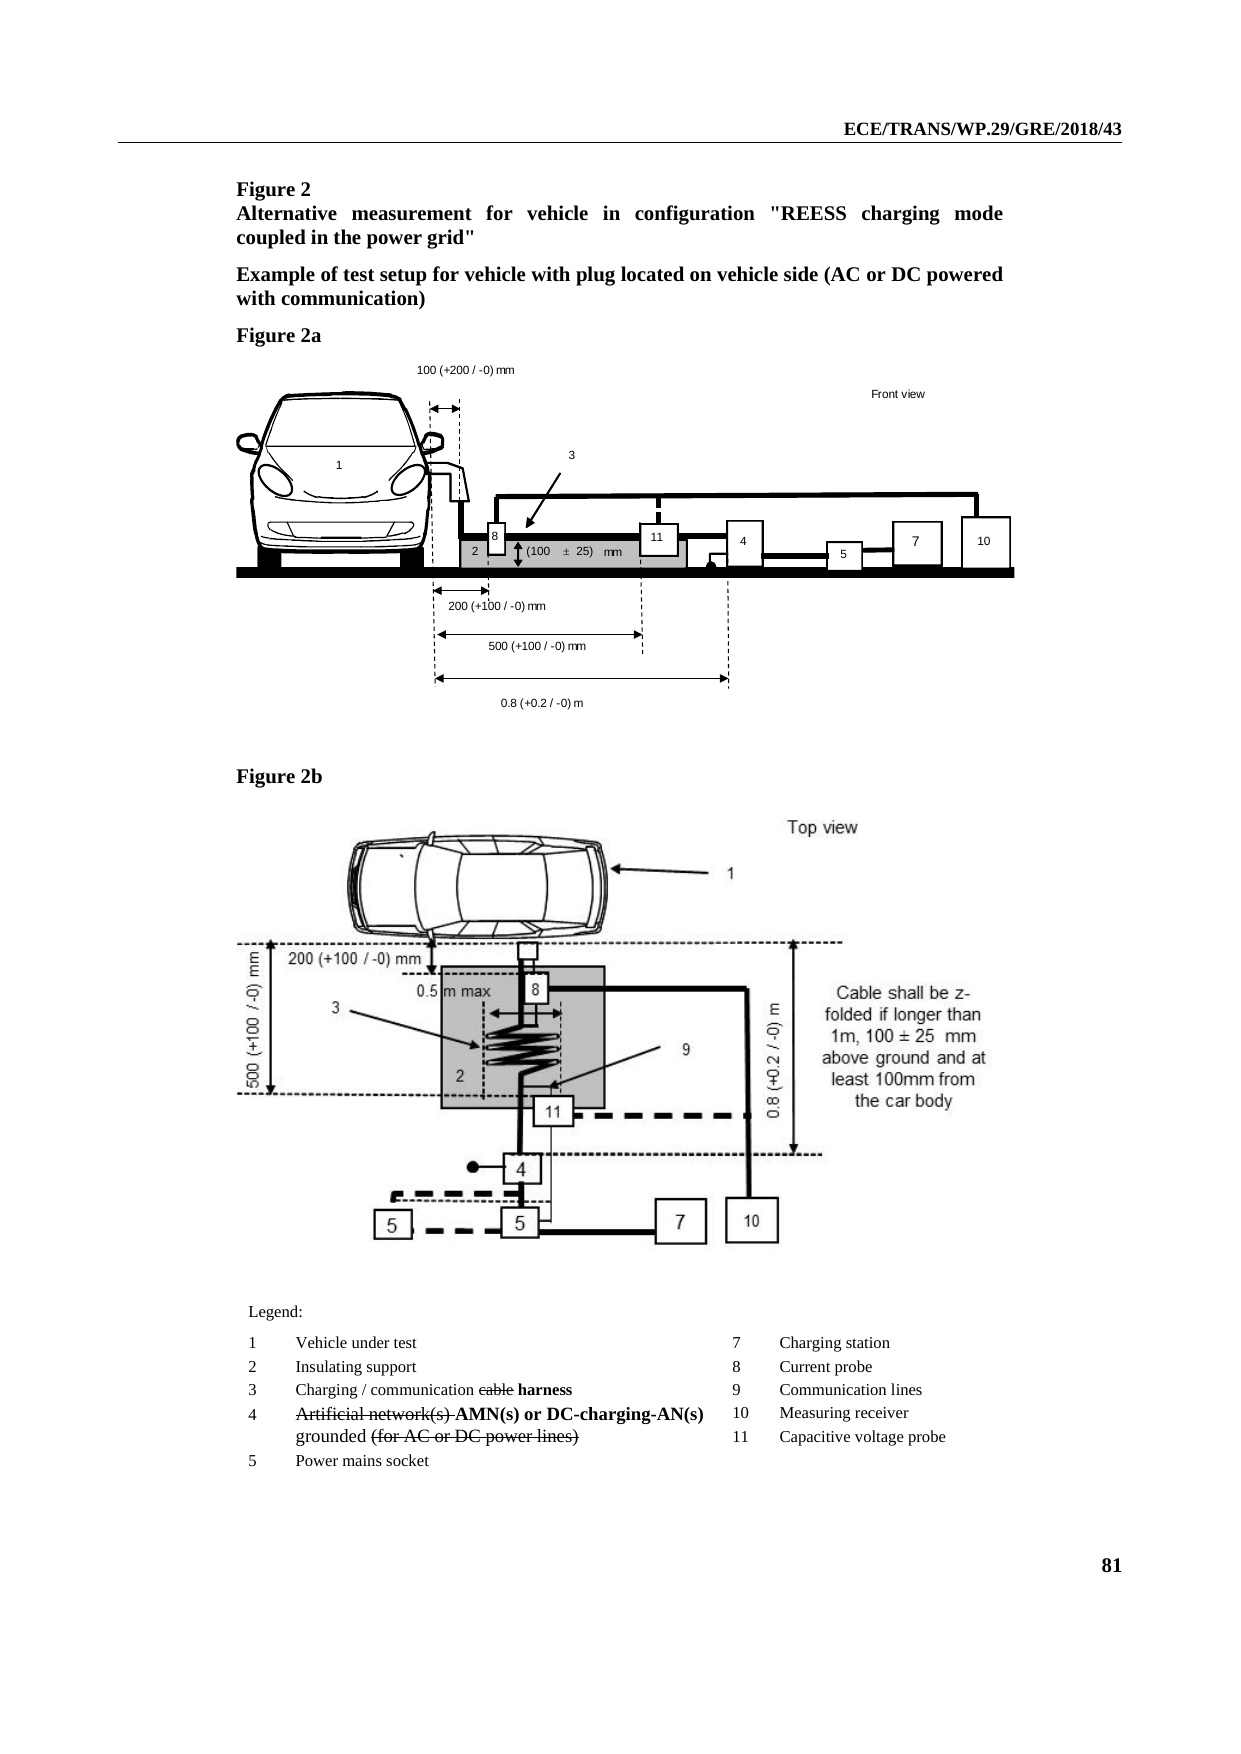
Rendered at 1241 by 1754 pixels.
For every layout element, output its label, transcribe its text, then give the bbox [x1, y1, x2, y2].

text Alternative measurement for vehicle in configuration "REESS charging mode coupled in the power grid" [236, 201, 1004, 249]
text Figure 2a [236, 322, 1004, 347]
table_header 7 Charging station 8 Current probe 9 Communication lines 10 Measuring receiver 11 Capacitive voltage probe [720, 1302, 1134, 1482]
table_header Legend: 1 Vehicle under test 2 Insulating support 3 Charging / communication cable harness 4 Artificial network(s) AMN(s) or DC-charging-AN(s) grounded (for AC or DC power lines) 5 Power mains socket [236, 1302, 720, 1482]
picture [236, 800, 1004, 1252]
text Figure 2b [236, 763, 1110, 788]
text Figure 2 [236, 177, 1004, 201]
text Example of test setup for vehicle with plug located on vehicle side (AC or DC powered with communication) [236, 262, 1004, 310]
